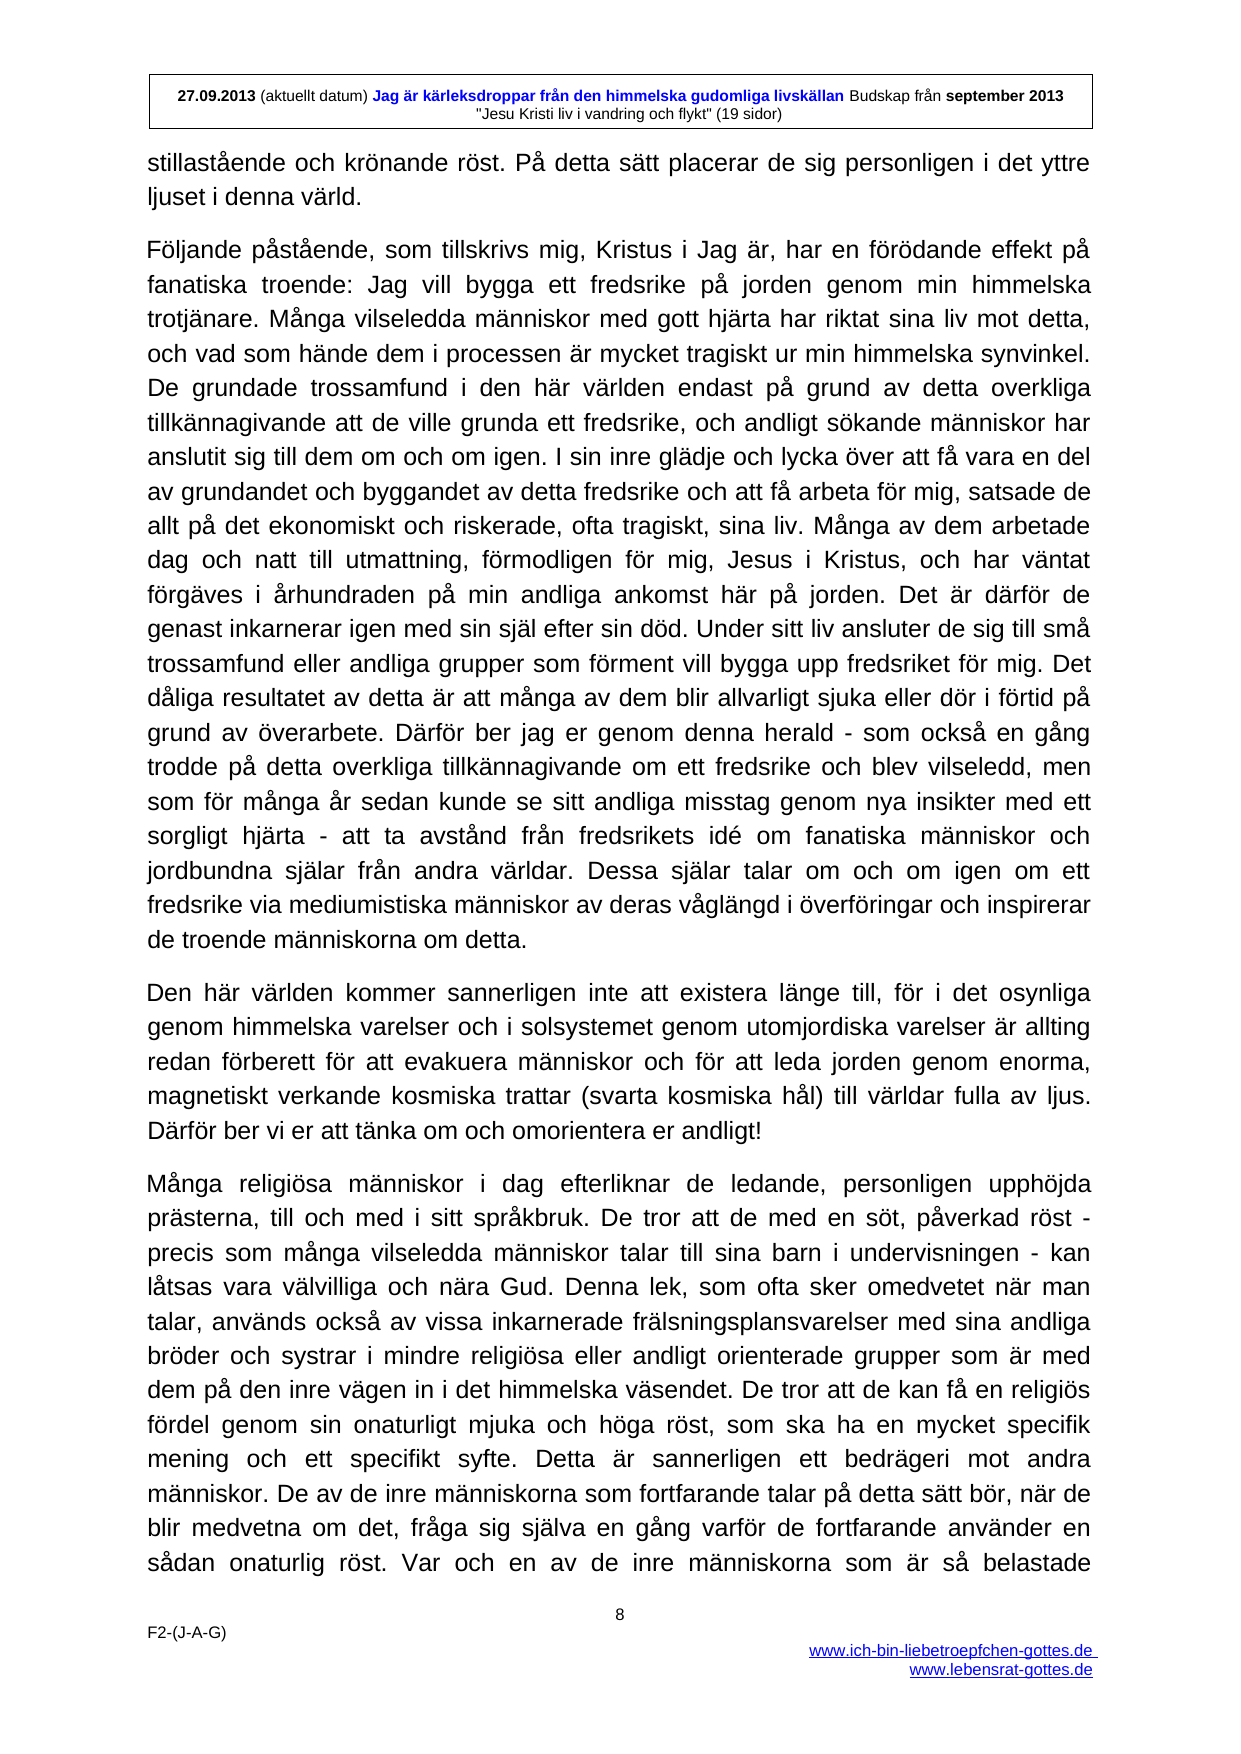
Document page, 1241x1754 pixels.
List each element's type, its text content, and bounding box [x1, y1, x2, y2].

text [146, 1169, 1093, 1577]
text Den här världen kommer sannerligen inte att existera länge till, för i det osynliga genom himmelska varelser och i solsystemet genom utomjordiska varelser är allting redan förberett för att evakuera människor och för att leda jorden genom enorma, magnetiskt verkande kosmiska trattar (svarta kosmiska hål) till världar fulla av ljus. Därför ber vi er att tänka om och omorientera er andligt! [146, 978, 1093, 1144]
text Följande påstående, som tillskrivs mig, Kristus i Jag är, har en förödande effekt på fanatiska troende: Jag vill bygga ett fredsrike på jorden genom min himmelska trotjänare. Många vilseledda människor med gott hjärta har riktat sina liv mot detta, och vad som hände dem i processen är mycket tragiskt ur min himmelska synvinkel. De grundade trossamfund i den här världen endast på grund av detta overkliga tillkännagivande att de ville grunda ett fredsrike, och andligt sökande människor har anslutit sig till dem om och om igen. I sin inre glädje och lycka över att få vara en del av grundandet och byggandet av detta fredsrike och att få arbeta för mig, satsade de allt på det ekonomiskt och riskerade, ofta tragiskt, sina liv. Många av dem arbetade dag och natt till utmattning, förmodligen för mig, Jesus i Kristus, och har väntat förgäves i århundraden på min andliga ankomst här på jorden. Det är därför de genast inkarnerar igen med sin själ efter sin död. Under sitt liv ansluter de sig till små trossamfund eller andliga grupper som förment vill bygga upp fredsriket för mig. Det dåliga resultatet av detta är att många av dem blir allvarligt sjuka eller dör i förtid på grund av överarbete. Därför ber jag er genom denna herald - som också en gång trodde på detta overkliga tillkännagivande om ett fredsrike och blev vilseledd, men som för många år sedan kunde se sitt andliga misstag genom nya insikter med ett sorgligt hjärta - att ta avstånd från fredsrikets idé om fanatiska människor och jordbundna själar från andra världar. Dessa själar talar om och om igen om ett fredsrike via mediumistiska människor av deras våglängd i överföringar och inspirerar de troende människorna om detta. [146, 235, 1093, 953]
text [146, 148, 1093, 211]
